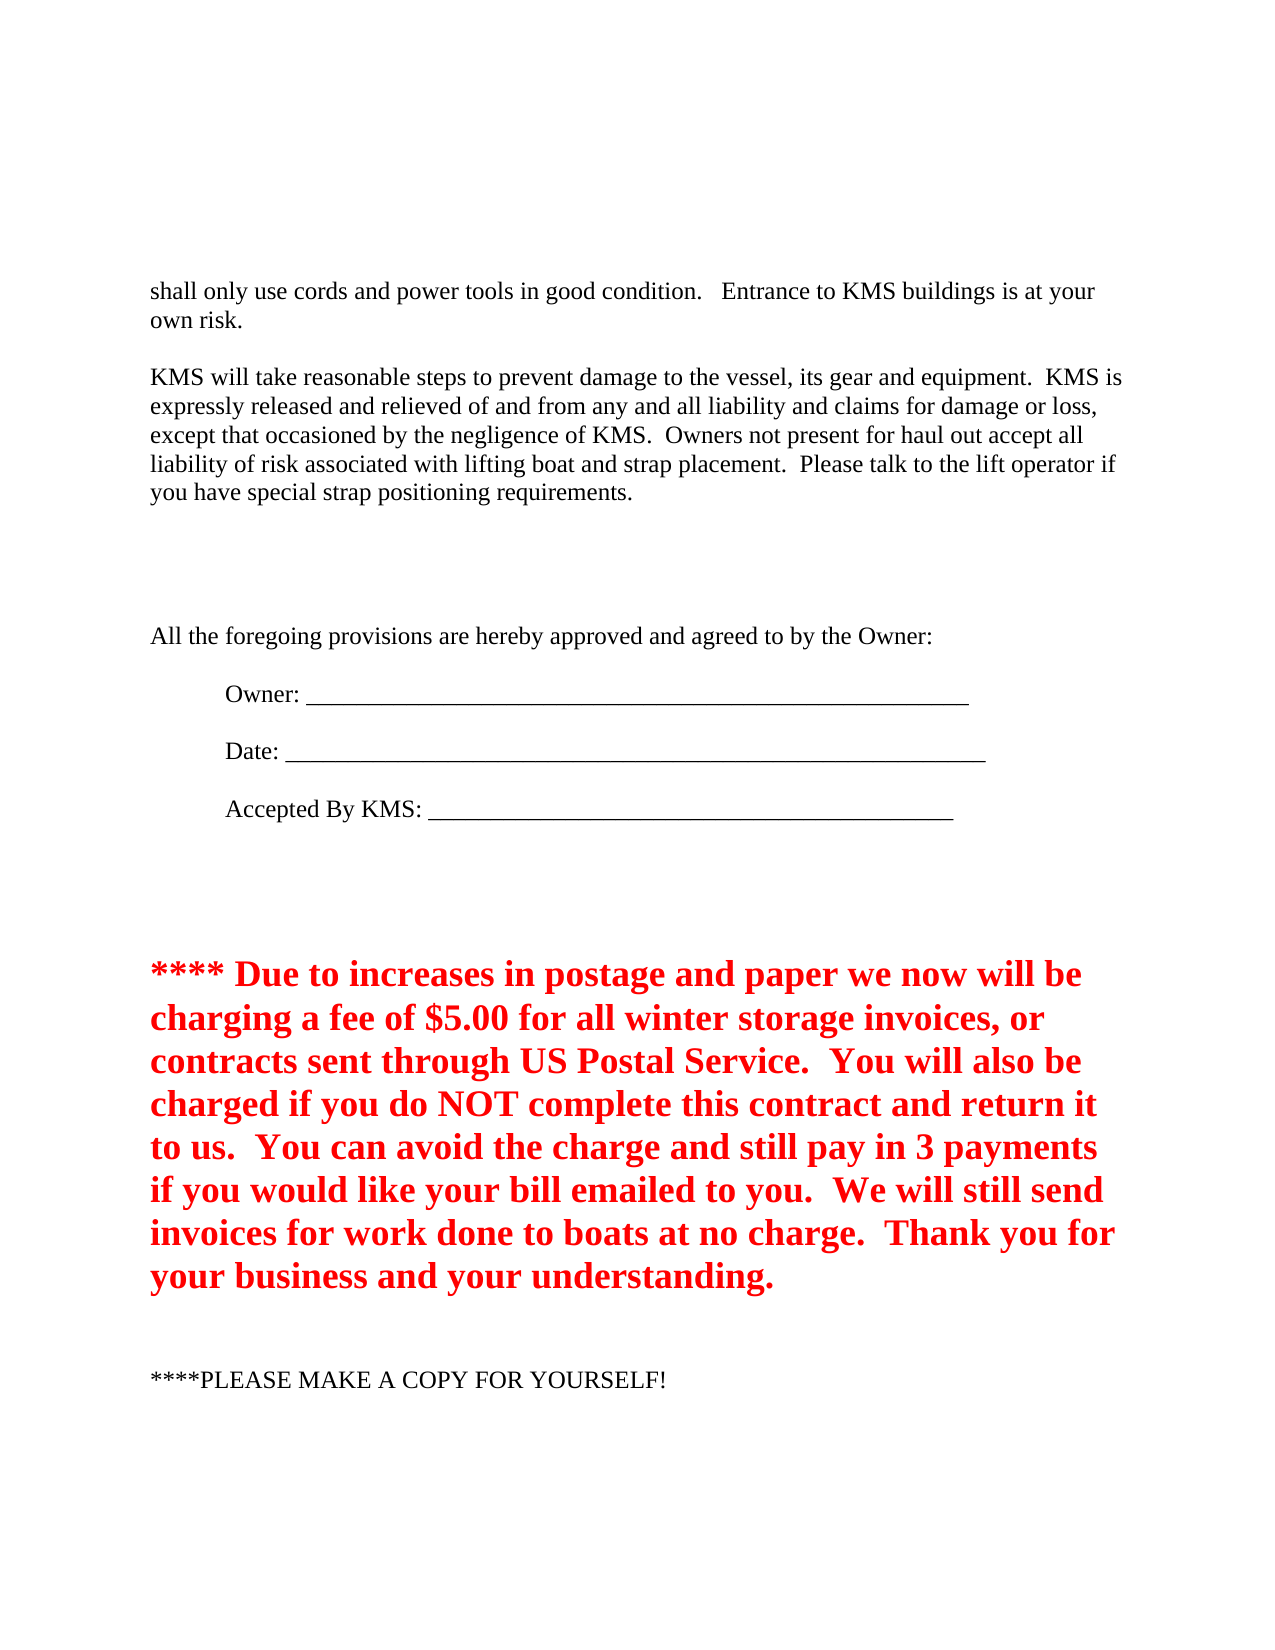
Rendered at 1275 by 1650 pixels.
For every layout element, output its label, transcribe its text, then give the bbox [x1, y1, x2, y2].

text **** Due to increases in postage and paper we now will be charging a fee of $5.00 for all winter storage invoices, or contracts sent through US Postal Service. You will also be charged if you do NOT complete this contract and return it to us. You can avoid the charge and still pay in 3 payments if you would like your bill emailed to you. We will still send invoices for work done to boats at no charge. Thank you for your business and your understanding. [150, 952, 1125, 1297]
text Accepted By KMS: __________________________________________ [150, 794, 1125, 822]
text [150, 276, 1125, 334]
text Date: ________________________________________________________ [150, 736, 1125, 765]
text Owner: _____________________________________________________ [150, 679, 1125, 707]
text All the foregoing provisions are hereby approved and agreed to by the Owner: [150, 621, 1125, 650]
text KMS will take reasonable steps to prevent damage to the vessel, its gear and equipment. KMS is expressly released and relieved of and from any and all liability and claims for damage or loss, except that occasioned by the negligence of KMS. Owners not present for haul out accept all liability of risk associated with lifting boat and strap placement. Please talk to the lift operator if you have special strap positioning requirements. [150, 362, 1125, 506]
